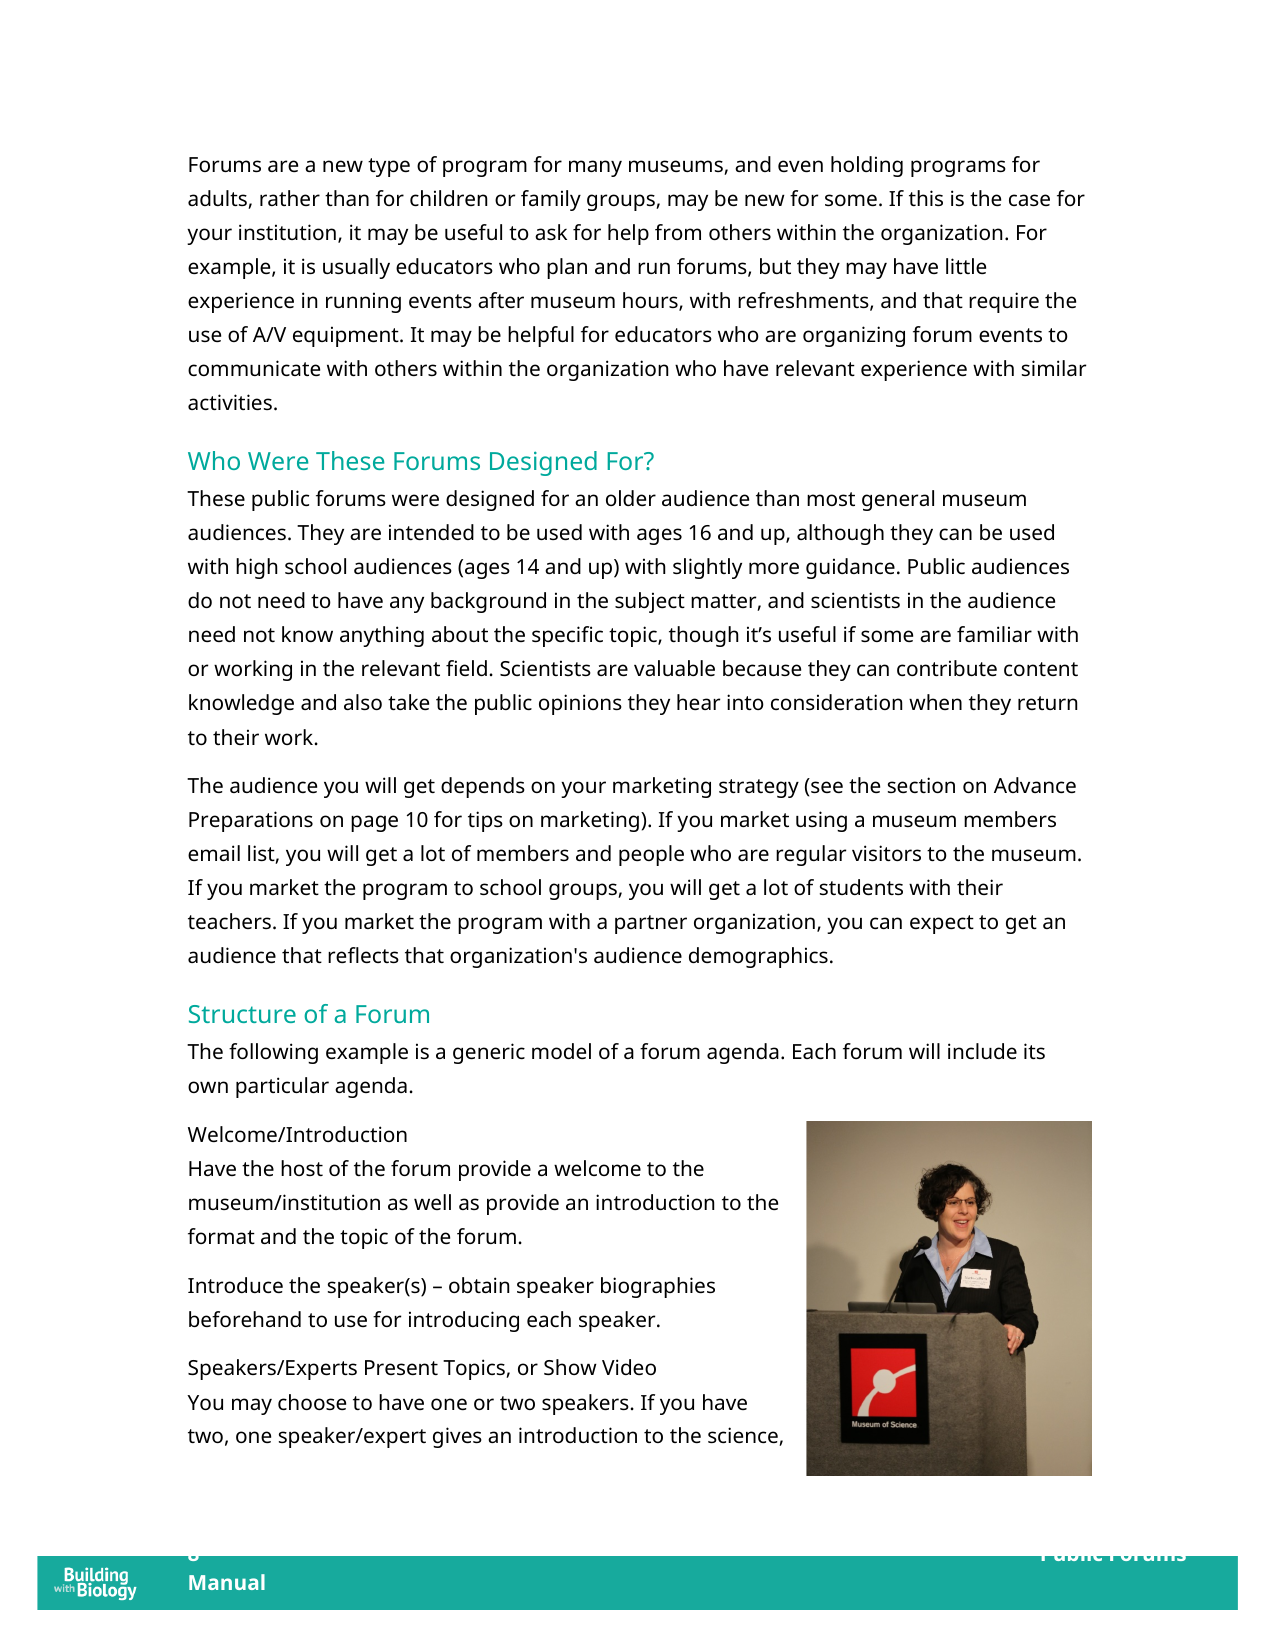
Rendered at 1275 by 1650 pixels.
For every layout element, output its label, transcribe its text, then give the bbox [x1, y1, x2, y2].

subtitle Welcome/Introduction [187, 1120, 1087, 1148]
picture [37, 1556, 1238, 1610]
text Forums are a new type of program for many museums, and even holding programs for adults, rather than for children or family groups, may be new for some. If this is the case for your institution, it may be useful to ask for help from others within the organization. For example, it is usually educators who plan and run forums, but they may have little experience in running events after museum hours, with refreshments, and that require the use of A/V equipment. It may be helpful for educators who are organizing forum events to communicate with others within the organization who have relevant experience with similar activities. [187, 150, 1087, 417]
text Have the host of the forum provide a welcome to the museum/institution as well as provide an introduction to the format and the topic of the forum. [187, 1154, 806, 1251]
text These public forums were designed for an older audience than most general museum audiences. They are intended to be used with ages 16 and up, although they can be used with high school audiences (ages 14 and up) with slightly more guidance. Public audiences do not need to have any background in the subject matter, and scientists in the audience need not know anything about the specific topic, though it’s useful if some are familiar with or working in the relevant field. Scientists are valuable because they can contribute content knowledge and also take the public opinions they hear into consideration when they return to their work. [187, 484, 1087, 751]
subtitle Who Were These Forums Designed For? [187, 443, 1087, 477]
subtitle Structure of a Forum [187, 996, 1087, 1031]
subtitle Speakers/Experts Present Topics, or Show Video [187, 1353, 806, 1382]
text The following example is a generic model of a forum agenda. Each forum will include its own particular agenda. [187, 1037, 1087, 1100]
text The audience you will get depends on your marketing strategy (see the section on Advance Preparations on page 9 for tips on marketing). If you market using a museum members email list, you will get a lot of members and people who are regular visitors to the museum. If you market the program to school groups, you will get a lot of students with their teachers. If you market the program with a partner organization, you can expect to get an audience that reflects that organization's audience demographics. [187, 771, 1087, 970]
text Introduce the speaker(s) – obtain speaker biographies beforehand to use for introducing each speaker. [187, 1271, 806, 1333]
picture [807, 1121, 1092, 1476]
